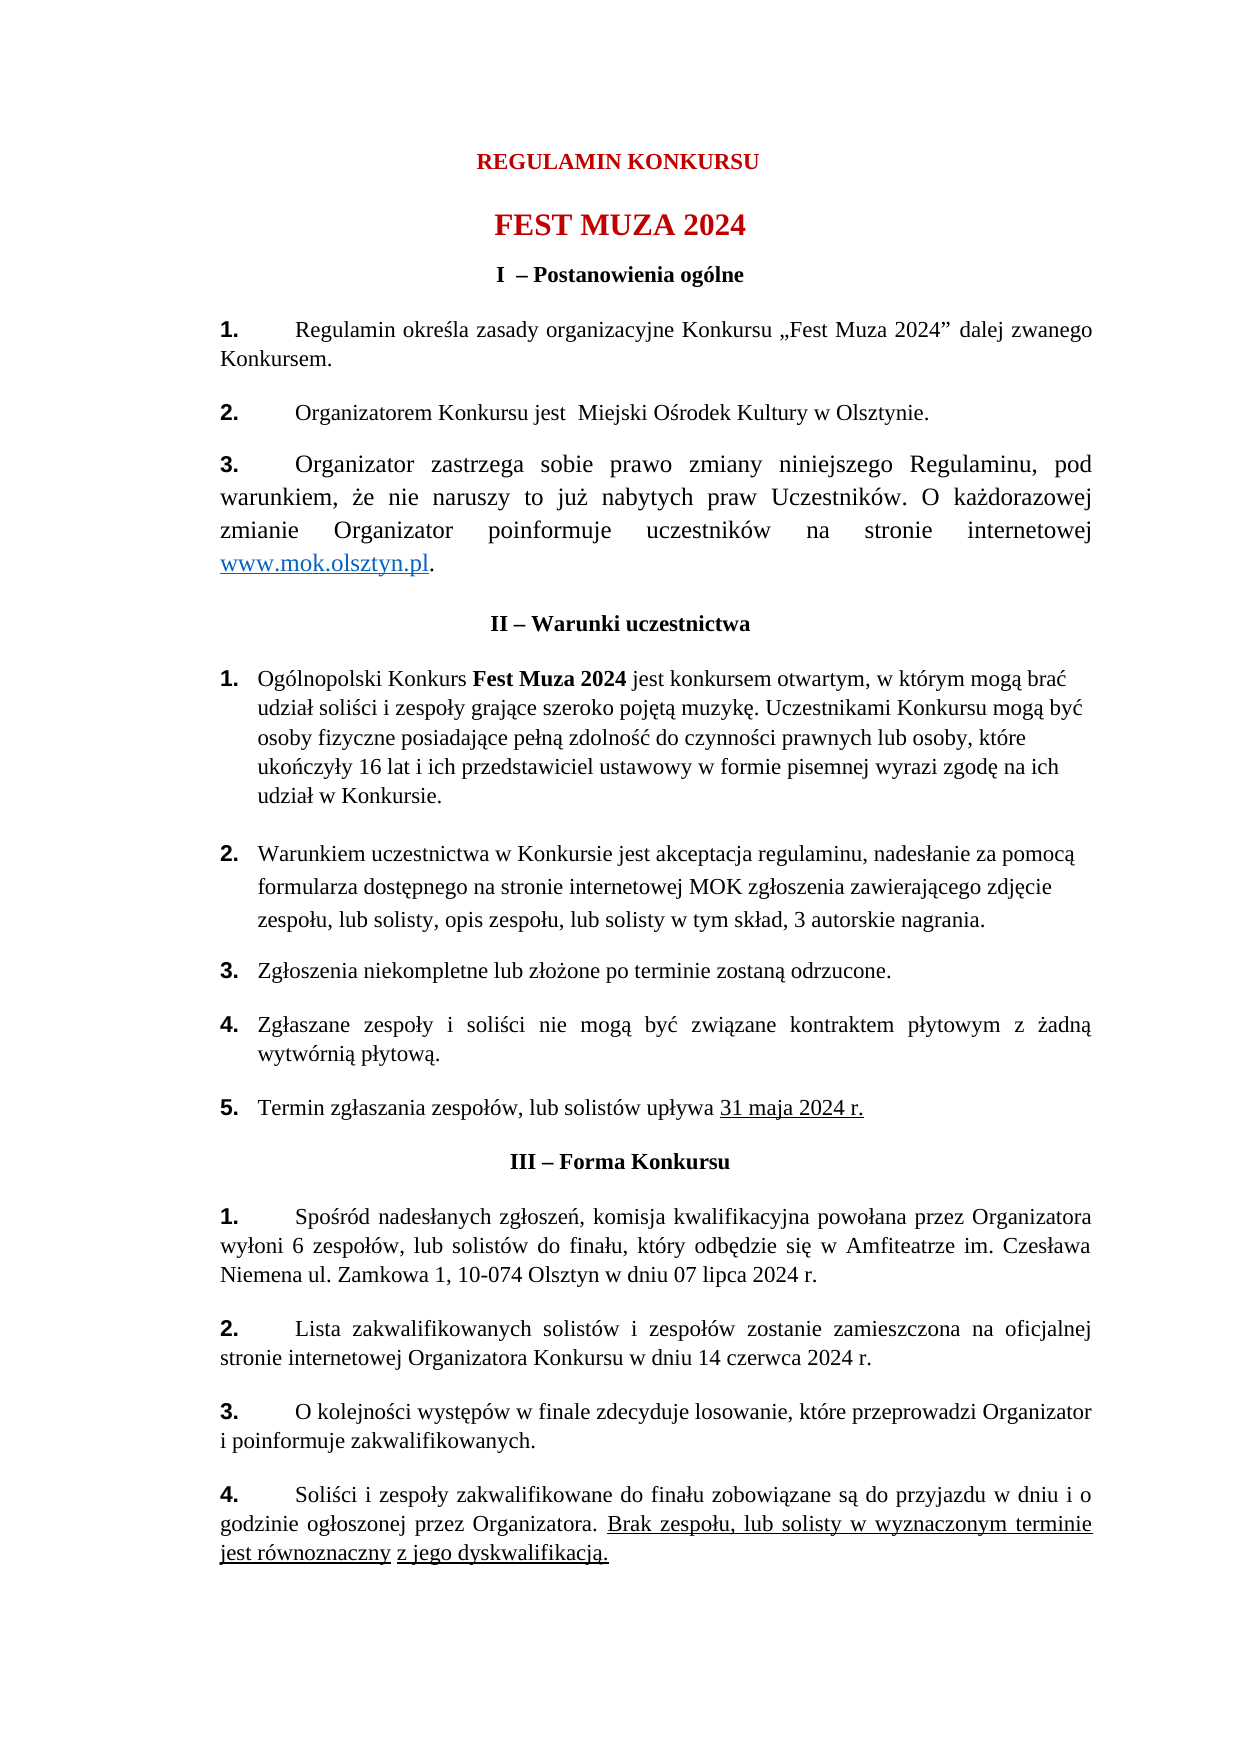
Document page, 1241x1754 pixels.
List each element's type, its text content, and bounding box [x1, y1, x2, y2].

subtitle II – Warunki uczestnictwa [148, 610, 1093, 636]
list Zgłoszenia niekompletne lub złożone po terminie zostaną odrzucone. [220, 957, 1093, 983]
list Organizatorem Konkursu jest Miejski Ośrodek Kultury w Olsztynie. [220, 399, 1093, 425]
list Regulamin określa zasady organizacyjne Konkursu „Fest Muza 2024” dalej zwanego Konkursem. [220, 316, 1093, 372]
list Zgłaszane zespoły i soliści nie mogą być związane kontraktem płytowym z żadną wytwórnią płytową. [220, 1011, 1093, 1066]
list Warunkiem uczestnictwa w Konkursie jest akceptacja regulaminu, nadesłanie za pomocą formularza dostępnego na stronie internetowej MOK zgłoszenia zawierającego zdjęcie zespołu, lub solisty, opis zespołu, lub solisty w tym skład, 3 autorskie nagrania. [220, 840, 1093, 932]
list Lista zakwalifikowanych solistów i zespołów zostanie zamieszczona na oficjalnej stronie internetowej Organizatora Konkursu w dniu 14 czerwca 2024 r. [220, 1315, 1093, 1371]
list Termin zgłaszania zespołów, lub solistów upływa 31 maja 2024 r. [220, 1094, 1093, 1120]
list Soliści i zespoły zakwalifikowane do finału zobowiązane są do przyjazdu w dniu i o godzinie ogłoszonej przez Organizatora. Brak zespołu, lub solisty w wyznaczonym terminie jest równoznaczny z jego dyskwalifikacją. [220, 1481, 1093, 1566]
list Ogólnopolski Konkurs Fest Muza 2024 jest konkursem otwartym, w którym mogą brać udział soliści i zespoły grające szeroko pojętą muzykę. Uczestnikami Konkursu mogą być osoby fizyczne posiadające pełną zdolność do czynności prawnych lub osoby, które ukończyły 16 lat i ich przedstawiciel ustawowy w formie pisemnej wyrazi zgodę na ich udział w Konkursie. [220, 665, 1093, 808]
list O kolejności występów w finale zdecyduje losowanie, które przeprowadzi Organizator i poinformuje zakwalifikowanych. [220, 1398, 1093, 1453]
list Spośród nadesłanych zgłoszeń, komisja kwalifikacyjna powołana przez Organizatora wyłoni 6 zespołów, lub solistów do finału, który odbędzie się w Amfiteatrze im. Czesława Niemena ul. Zamkowa 1, 10-074 Olsztyn w dniu 07 lipca 2024 r. [220, 1203, 1093, 1287]
subtitle FEST MUZA 2024 [147, 206, 1092, 242]
subtitle III – Forma Konkursu [148, 1148, 1092, 1174]
subtitle I – Postanowienia ogólne [148, 261, 1092, 287]
text REGULAMIN KONKURSU [221, 148, 975, 174]
list Organizator zastrzega sobie prawo zmiany niniejszego Regulaminu, pod warunkiem, że nie naruszy to już nabytych praw Uczestników. O każdorazowej zmianie Organizator poinformuje uczestników na stronie internetowej www.mok.olsztyn.pl. [220, 449, 1093, 577]
